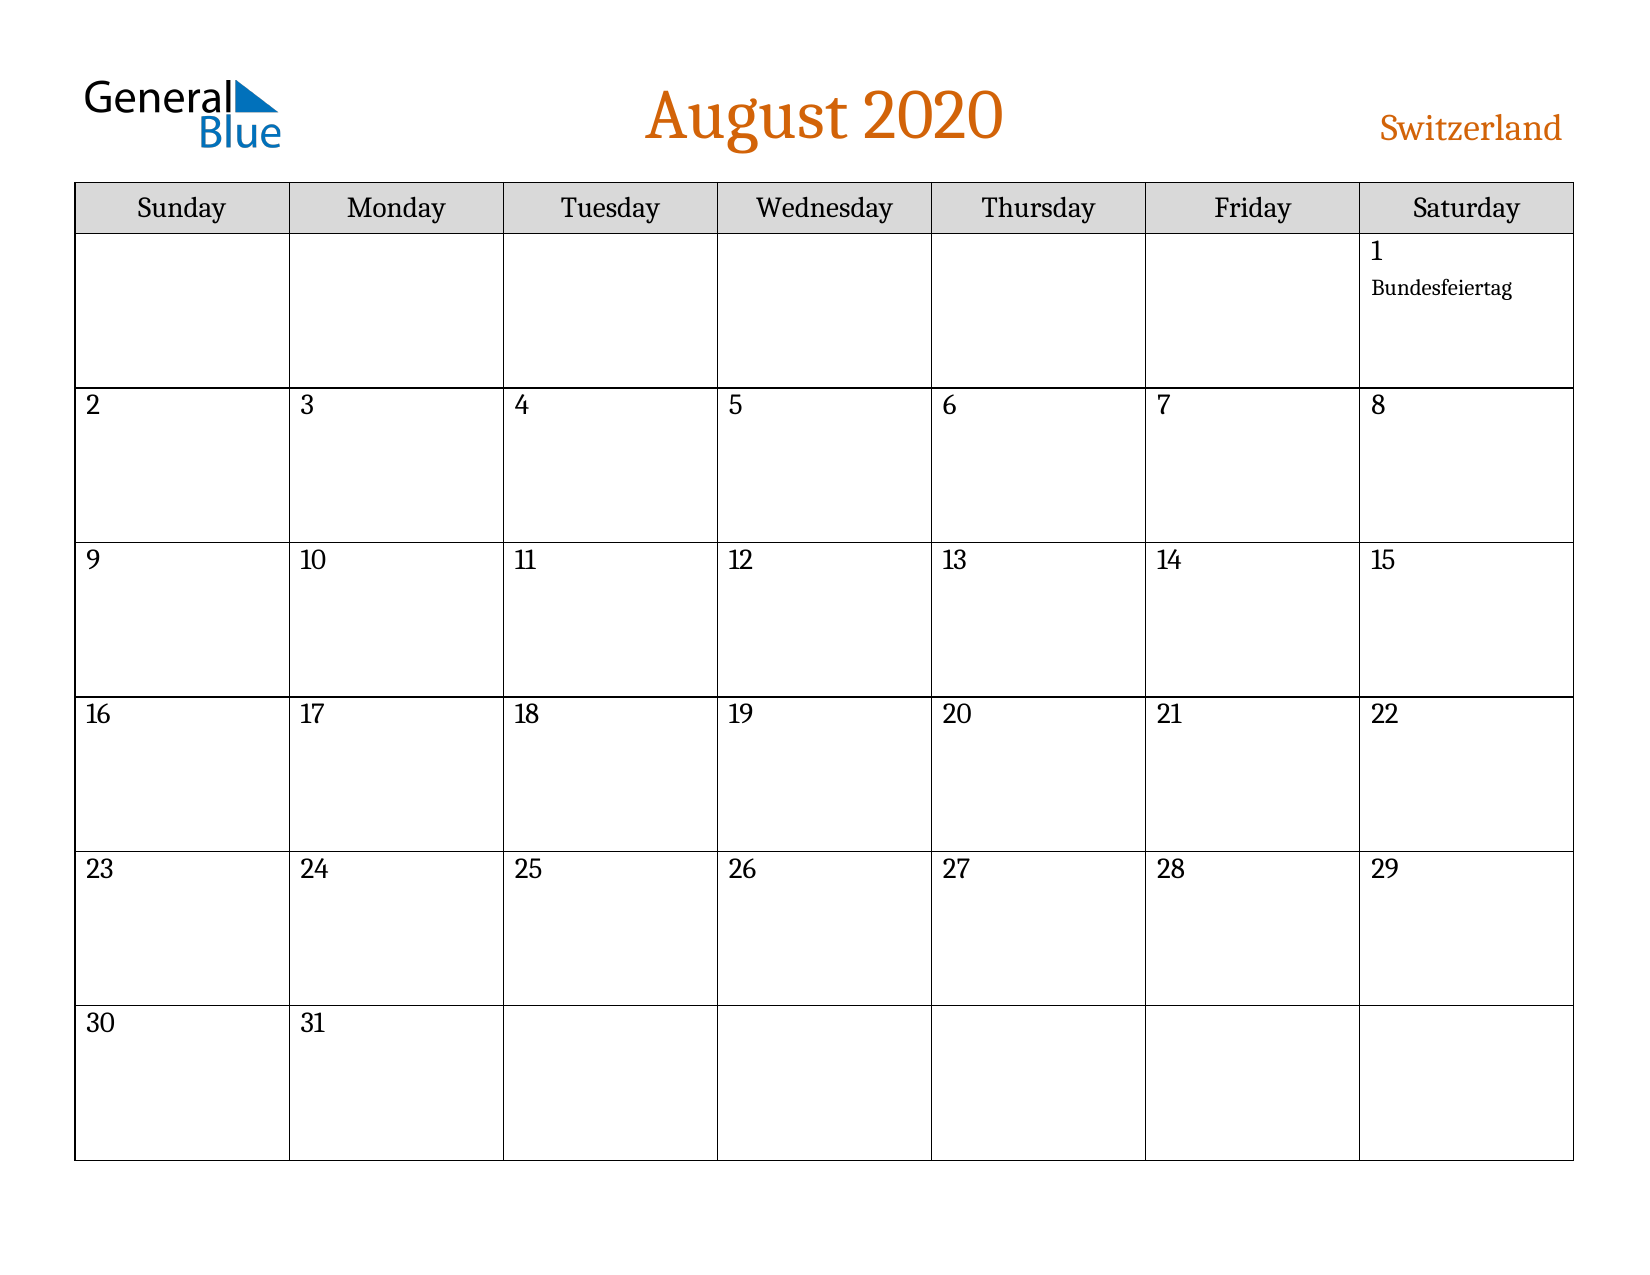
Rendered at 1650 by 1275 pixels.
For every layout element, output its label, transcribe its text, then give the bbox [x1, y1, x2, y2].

table_cell 15 [1360, 543, 1573, 584]
table_cell [718, 1006, 931, 1047]
table_cell [504, 1006, 717, 1047]
table_cell [1360, 1006, 1573, 1047]
table_cell 1 [1360, 234, 1573, 275]
table_cell 11 [504, 543, 717, 584]
table_cell Wednesday [718, 183, 931, 233]
table_cell [76, 275, 289, 387]
table_cell 29 [1360, 852, 1573, 893]
table_cell [1146, 738, 1359, 851]
table_cell 28 [1146, 852, 1359, 893]
table_cell 14 [1146, 543, 1359, 584]
table_cell [76, 584, 289, 696]
table_cell [932, 1047, 1145, 1160]
table_cell 24 [290, 852, 503, 893]
table_cell [932, 738, 1145, 851]
table_cell [718, 234, 931, 275]
table_cell [76, 234, 289, 275]
table_cell Saturday [1360, 183, 1573, 233]
table_cell 30 [76, 1006, 289, 1047]
table_cell 5 [718, 389, 931, 429]
table_cell [504, 429, 717, 542]
table_cell [504, 584, 717, 696]
table_cell [718, 584, 931, 696]
table_cell 12 [718, 543, 931, 584]
table_cell [932, 429, 1145, 542]
table_cell [1360, 584, 1573, 696]
table_cell [290, 738, 503, 851]
table_cell [1146, 429, 1359, 542]
table_cell [290, 893, 503, 1005]
table_cell 13 [932, 543, 1145, 584]
table_cell 21 [1146, 698, 1359, 738]
table_header August 2020 [503, 75, 1146, 182]
table_cell [76, 738, 289, 851]
table_cell 18 [504, 698, 717, 738]
picture [85, 80, 281, 148]
table_cell [504, 275, 717, 387]
table_cell 19 [718, 698, 931, 738]
table_cell Monday [290, 183, 503, 233]
table_cell 2 [76, 389, 289, 429]
table_cell [1146, 584, 1359, 696]
table_cell 25 [504, 852, 717, 893]
table_cell 17 [290, 698, 503, 738]
table_header [75, 75, 503, 182]
table_cell 7 [1146, 389, 1359, 429]
table_cell [1146, 1047, 1359, 1160]
table_cell 10 [290, 543, 503, 584]
table_cell 16 [76, 698, 289, 738]
table_cell 6 [932, 389, 1145, 429]
table_cell 23 [76, 852, 289, 893]
table_header Switzerland [1146, 75, 1574, 182]
table_cell [718, 1047, 931, 1160]
table_cell [290, 584, 503, 696]
table_cell [1146, 275, 1359, 387]
table_cell [1360, 893, 1573, 1005]
table_cell [504, 738, 717, 851]
table_cell [76, 429, 289, 542]
table_cell [504, 234, 717, 275]
table_cell Bundesfeiertag [1360, 275, 1573, 387]
table_cell 8 [1360, 389, 1573, 429]
table_cell [76, 893, 289, 1005]
table_cell [718, 738, 931, 851]
table_cell 26 [718, 852, 931, 893]
table_cell [1360, 429, 1573, 542]
table_cell [504, 893, 717, 1005]
table_cell [290, 234, 503, 275]
table_cell [932, 893, 1145, 1005]
table_cell [290, 275, 503, 387]
table_cell 20 [932, 698, 1145, 738]
table_cell Friday [1146, 183, 1359, 233]
table_cell [290, 1047, 503, 1160]
table_cell [932, 1006, 1145, 1047]
table_cell 22 [1360, 698, 1573, 738]
table_cell [932, 275, 1145, 387]
table_cell [932, 234, 1145, 275]
table_cell [932, 584, 1145, 696]
table_cell [718, 893, 931, 1005]
table_cell [76, 1047, 289, 1160]
table_cell 9 [76, 543, 289, 584]
table_cell 4 [504, 389, 717, 429]
table_cell [1146, 234, 1359, 275]
table_cell Thursday [932, 183, 1145, 233]
table_cell Sunday [76, 183, 289, 233]
table_cell [718, 429, 931, 542]
table_cell 27 [932, 852, 1145, 893]
table_cell [504, 1047, 717, 1160]
table_cell [290, 429, 503, 542]
table_cell [1146, 1006, 1359, 1047]
table_cell 31 [290, 1006, 503, 1047]
table_cell Tuesday [504, 183, 717, 233]
table_cell [1360, 1047, 1573, 1160]
table_cell [1146, 893, 1359, 1005]
table_cell 3 [290, 389, 503, 429]
table_cell [718, 275, 931, 387]
table_cell [1360, 738, 1573, 851]
